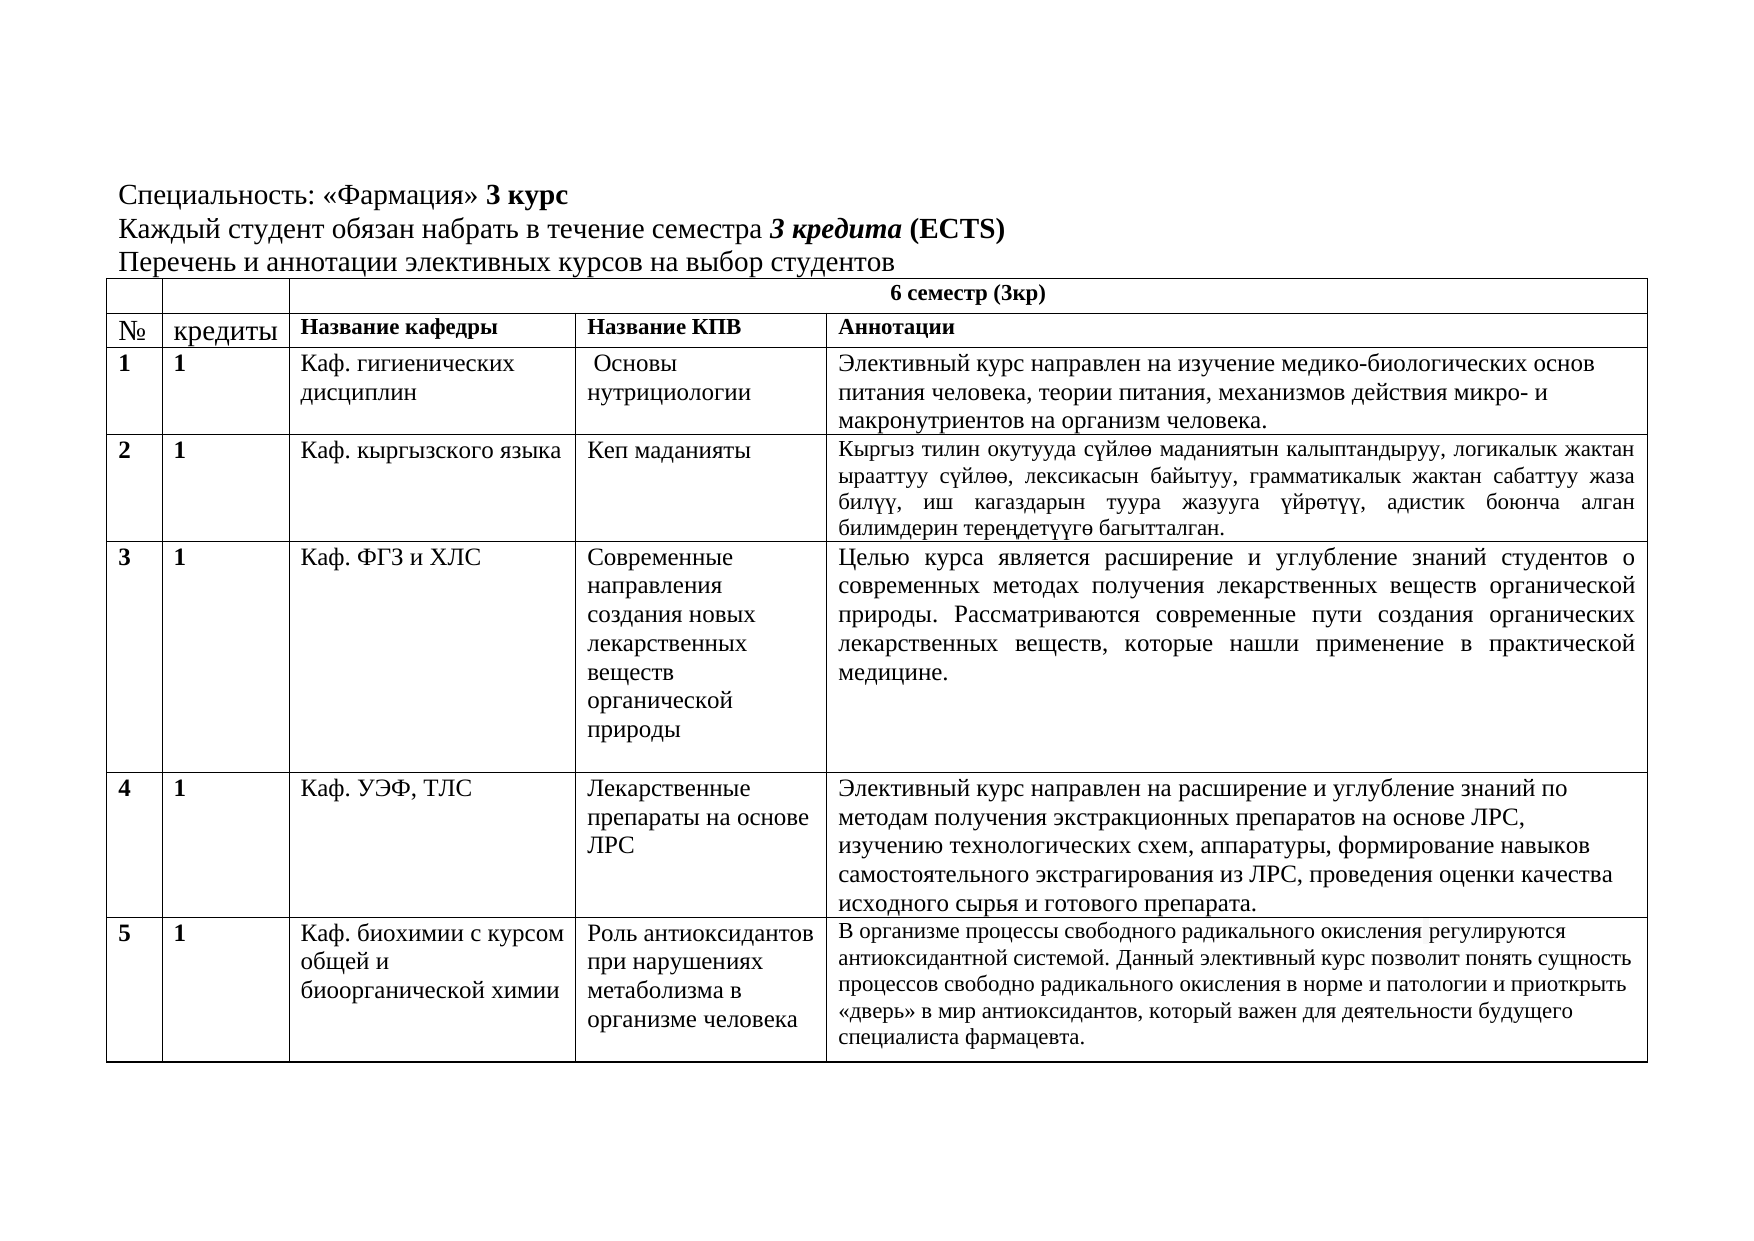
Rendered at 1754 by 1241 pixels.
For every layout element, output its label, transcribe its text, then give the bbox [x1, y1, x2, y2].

table_cell В организме процессы свободного радикального окисления регулируются антиоксидантной системой. Данный элективный курс позволит понять сущность процессов свободно радикального окисления в норме и патологии и приоткрыть «дверь» в мир антиоксидантов, который важен для деятельности будущего специалиста фармацевта. [827, 918, 1647, 1061]
table_cell 4 [107, 773, 162, 917]
table_cell Каф. УЭФ, ТЛС [290, 773, 575, 917]
text Перечень и аннотации элективных курсов на выбор студентов [118, 244, 1636, 278]
table_cell 5 [107, 918, 162, 1061]
table_cell Элективный курс направлен на изучение медико-биологических основ питания человека, теории питания, механизмов действия микро- и макронутриентов на организм человека. [827, 348, 1647, 434]
table_cell 2 [107, 435, 162, 541]
table_cell Целью курса является расширение и углубление знаний студентов о современных методах получения лекарственных веществ органической природы. Рассматриваются современные пути создания органических лекарственных веществ, которые нашли применение в практической медицине. [827, 542, 1647, 772]
text Специальность: «Фармация» 3 курс [118, 177, 1636, 211]
table_cell 1 [163, 773, 289, 917]
table_cell кредиты [163, 314, 289, 347]
table_cell Современные направления создания новых лекарственных веществ органической природы [576, 542, 826, 772]
table_cell № [107, 314, 162, 347]
table_cell 1 [163, 918, 289, 1061]
text Каждый студент обязан набрать в течение семестра 3 кредита (ECTS) [118, 211, 1636, 244]
table_cell Кеп маданияты [576, 435, 826, 541]
table_cell Кыргыз тилин окутууда сүйлөө маданиятын калыптандыруу, логикалык жактан ырааттуу сүйлөө, лексикасын байытуу, грамматикалык жактан сабаттуу жаза билүү, иш кагаздарын туура жазууга үйрөтүү, адистик боюнча алган билимдерин тереңдетүүгө багытталган. [827, 435, 1647, 541]
table_cell Аннотации [827, 314, 1647, 347]
table_cell Элективный курс направлен на расширение и углубление знаний по методам получения экстракционных препаратов на основе ЛРС, изучению технологических схем, аппаратуры, формирование навыков самостоятельного экстрагирования из ЛРС, проведения оценки качества исходного сырья и готового препарата. [827, 773, 1647, 917]
table_cell 1 [163, 348, 289, 434]
table_cell Название кафедры [290, 314, 575, 347]
table_cell 1 [163, 542, 289, 772]
table_cell Основы нутрициологии [576, 348, 826, 434]
table_cell Лекарственные препараты на основе ЛРС [576, 773, 826, 917]
table_cell Название КПВ [576, 314, 826, 347]
table_cell Каф. ФГЗ и ХЛС [290, 542, 575, 772]
table_cell Каф. биохимии с курсом общей и биоорганической химии [290, 918, 575, 1061]
table_cell Каф. гигиенических дисциплин [290, 348, 575, 434]
table_header 6 семестр (3кр) [290, 279, 1647, 312]
table_header [107, 279, 162, 312]
table_cell Каф. кыргызского языка [290, 435, 575, 541]
table_cell 3 [107, 542, 162, 772]
table_cell 1 [107, 348, 162, 434]
table_cell Роль антиоксидантов при нарушениях метаболизма в организме человека [576, 918, 826, 1061]
table_header [163, 279, 289, 312]
table_cell 1 [163, 435, 289, 541]
